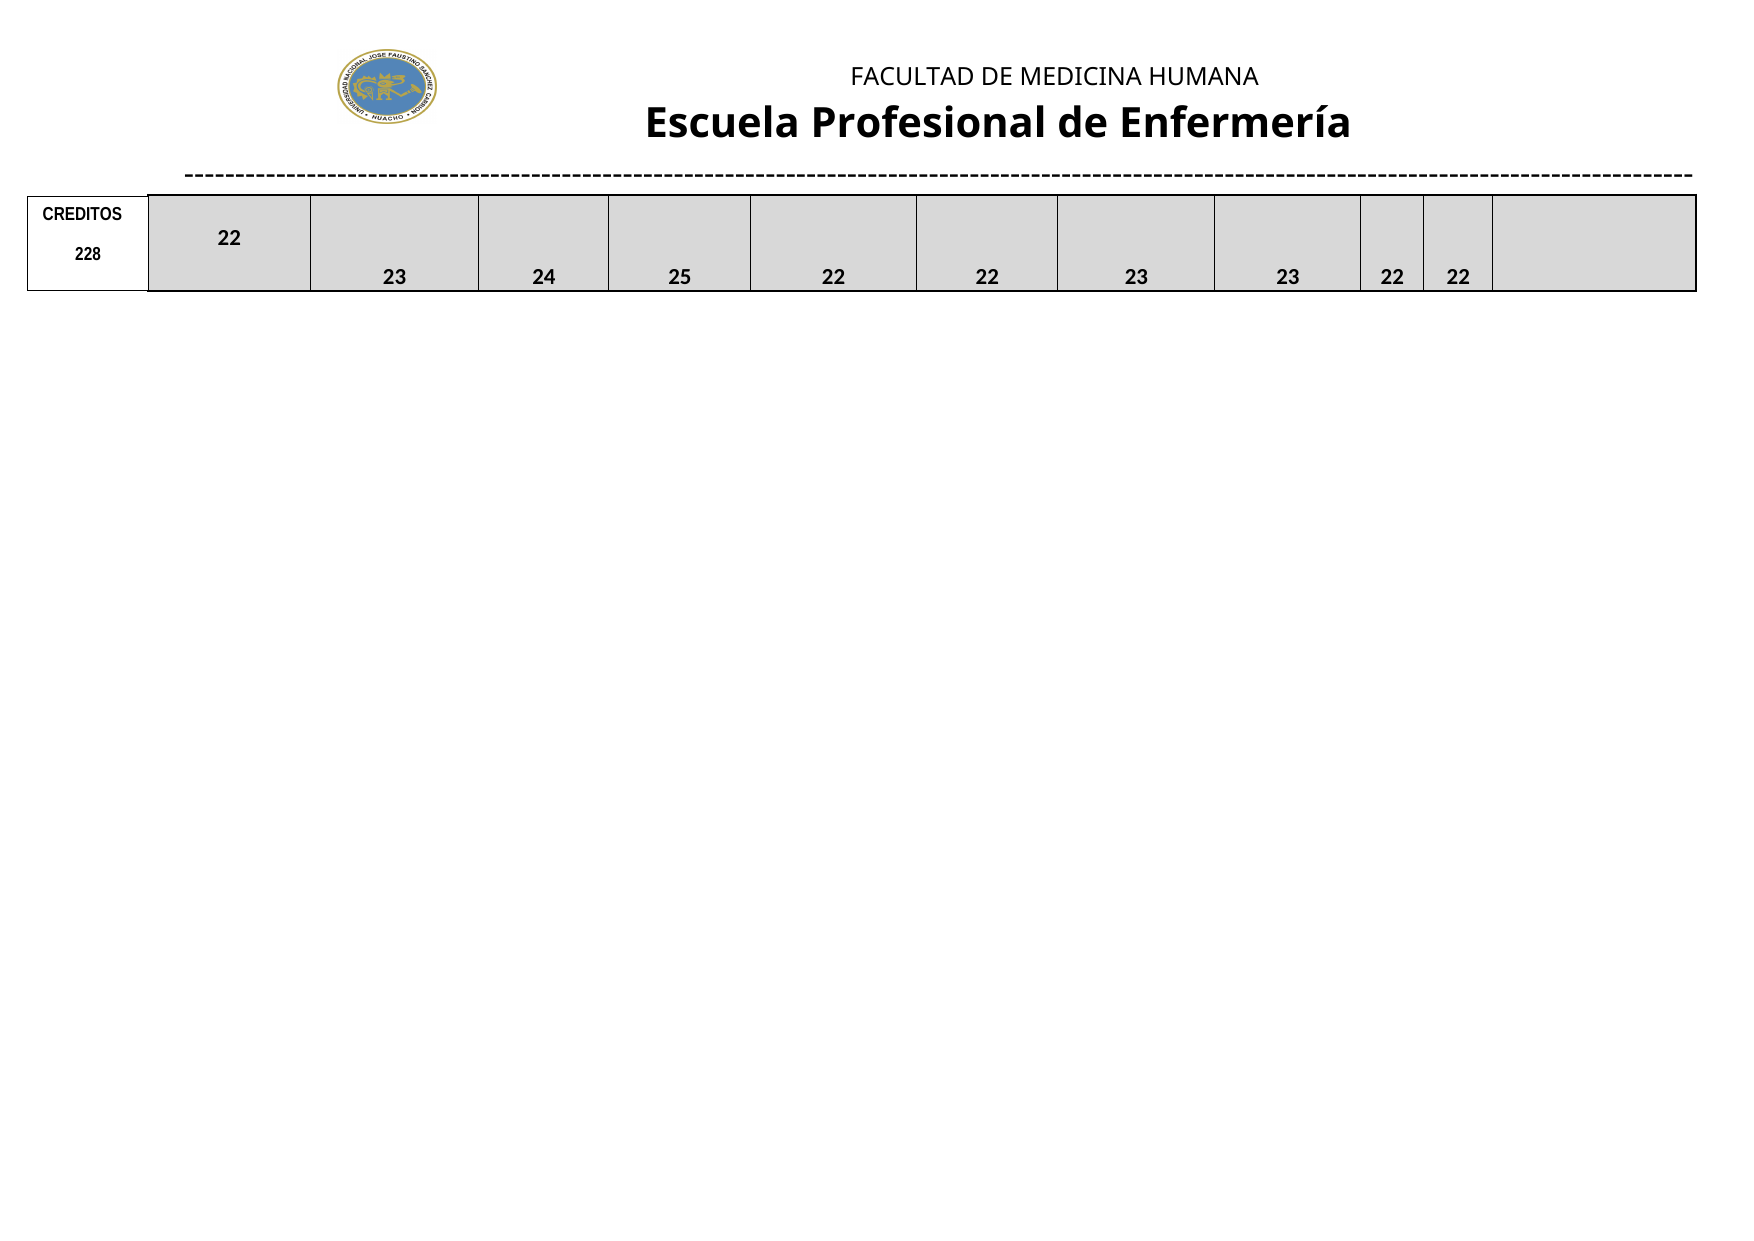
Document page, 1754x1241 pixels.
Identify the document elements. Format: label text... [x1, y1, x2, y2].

table_cell 23 [1058, 196, 1214, 290]
table_cell 25 [609, 196, 750, 290]
table_cell 22 [917, 196, 1057, 290]
table_cell 22 [1361, 196, 1423, 290]
table_cell [1493, 196, 1695, 290]
table_cell 24 [479, 196, 608, 290]
table_cell 22 [149, 196, 310, 290]
table_cell 23 [311, 196, 478, 290]
picture [337, 49, 437, 124]
table_cell 22 [1424, 196, 1492, 290]
table_cell 22 [751, 196, 916, 290]
table_cell 23 [1215, 196, 1360, 290]
